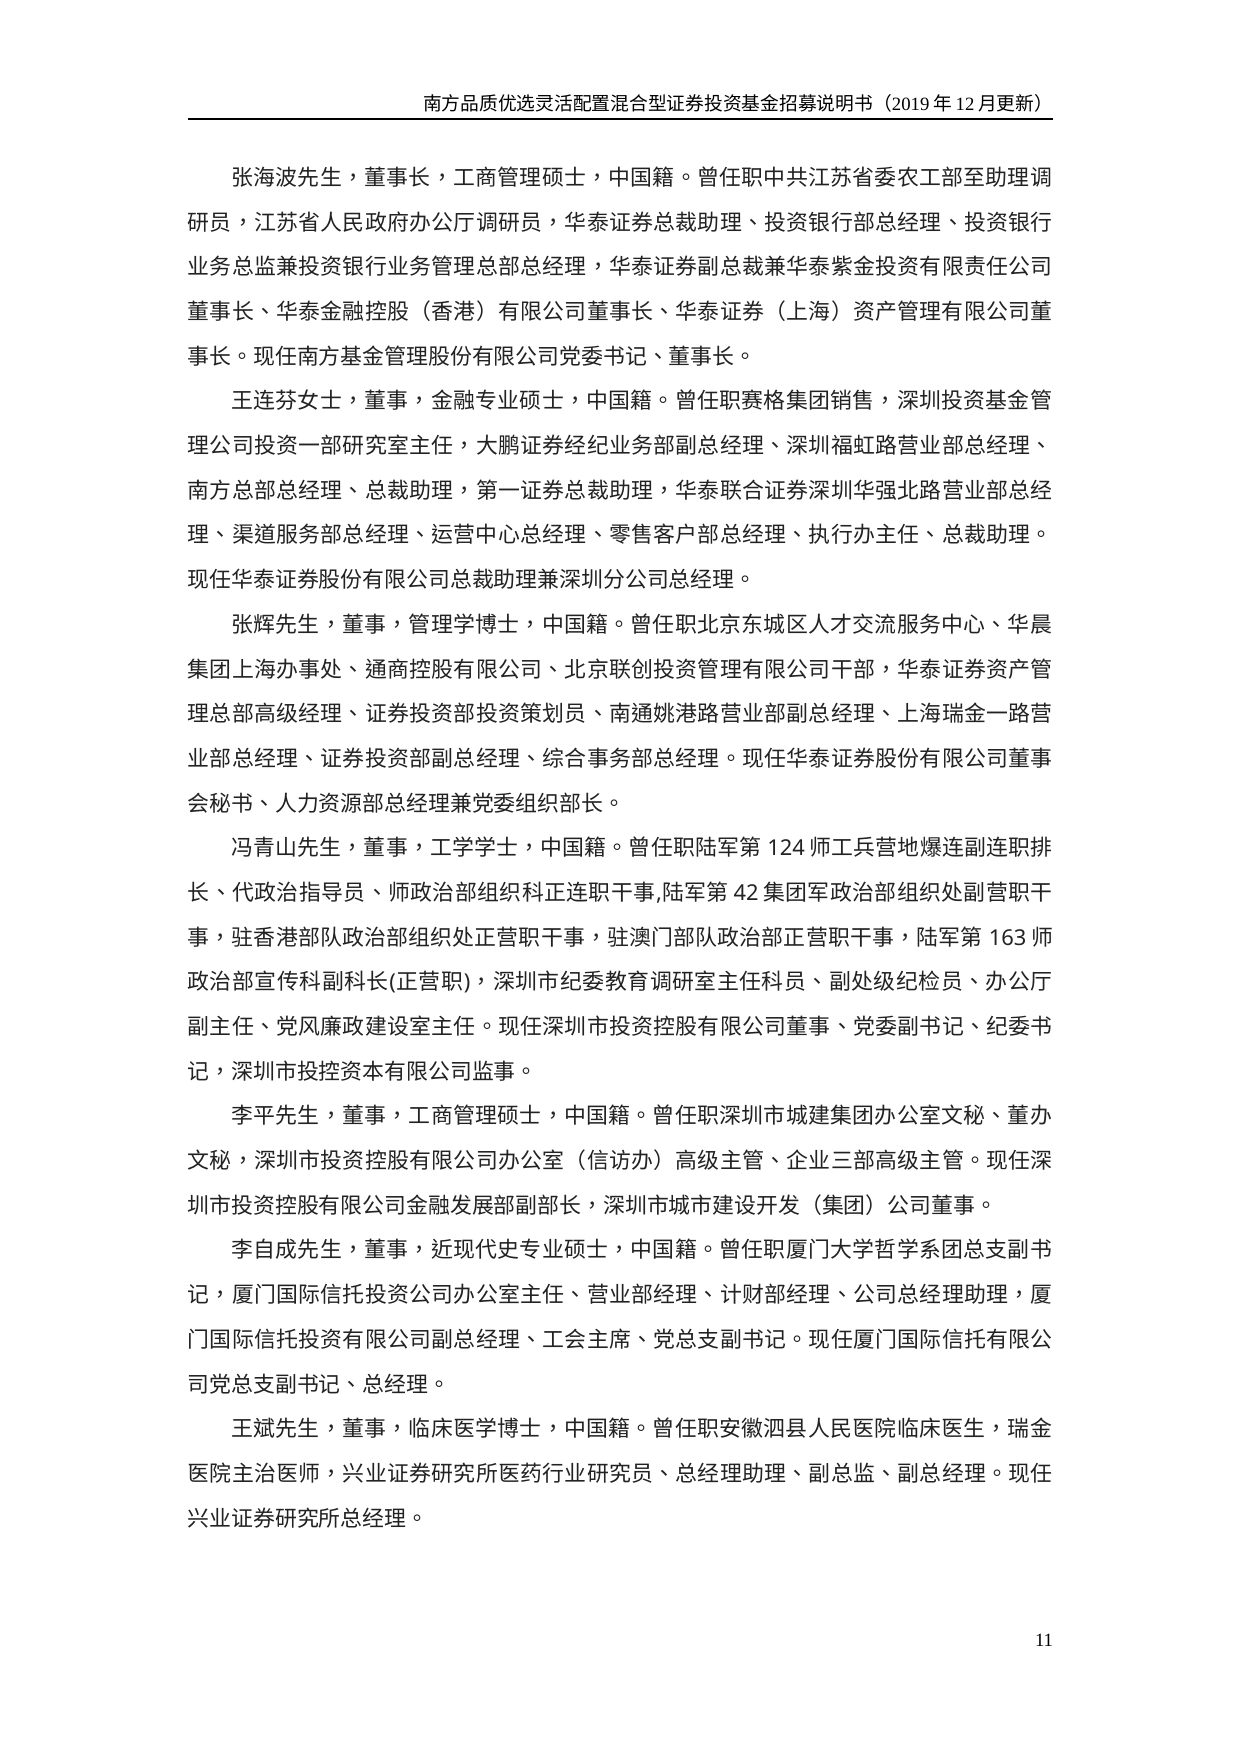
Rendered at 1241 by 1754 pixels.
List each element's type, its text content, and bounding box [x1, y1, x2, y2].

text 张辉先生，董事，管理学博士，中国籍。曾任职北京东城区人才交流服务中心、华晨集团上海办事处、通商控股有限公司、北京联创投资管理有限公司干部，华泰证券资产管理总部高级经理、证券投资部投资策划员、南通姚港路营业部副总经理、上海瑞金一路营业部总经理、证券投资部副总经理、综合事务部总经理。现任华泰证券股份有限公司董事会秘书、人力资源部总经理兼党委组织部长。 [187, 609, 1053, 817]
text 李自成先生，董事，近现代史专业硕士，中国籍。曾任职厦门大学哲学系团总支副书记，厦门国际信托投资公司办公室主任、营业部经理、计财部经理、公司总经理助理，厦门国际信托投资有限公司副总经理、工会主席、党总支副书记。现任厦门国际信托有限公司党总支副书记、总经理。 [187, 1234, 1053, 1398]
text 王斌先生，董事，临床医学博士，中国籍。曾任职安徽泗县人民医院临床医生，瑞金医院主治医师，兴业证券研究所医药行业研究员、总经理助理、副总监、副总经理。现任兴业证券研究所总经理。 [187, 1413, 1053, 1532]
text 张海波先生，董事长，工商管理硕士，中国籍。曾任职中共江苏省委农工部至助理调研员，江苏省人民政府办公厅调研员，华泰证券总裁助理、投资银行部总经理、投资银行业务总监兼投资银行业务管理总部总经理，华泰证券副总裁兼华泰紫金投资有限责任公司董事长、华泰金融控股（香港）有限公司董事长、华泰证券（上海）资产管理有限公司董事长。现任南方基金管理股份有限公司党委书记、董事长。 [187, 162, 1053, 371]
text 冯青山先生，董事，工学学士，中国籍。曾任职陆军第124师工兵营地爆连副连职排长、代政治指导员、师政治部组织科正连职干事,陆军第42集团军政治部组织处副营职干事，驻香港部队政治部组织处正营职干事，驻澳门部队政治部正营职干事，陆军第163师政治部宣传科副科长(正营职)，深圳市纪委教育调研室主任科员、副处级纪检员、办公厅副主任、党风廉政建设室主任。现任深圳市投资控股有限公司董事、党委副书记、纪委书记，深圳市投控资本有限公司监事。 [187, 832, 1053, 1086]
text 王连芬女士，董事，金融专业硕士，中国籍。曾任职赛格集团销售，深圳投资基金管理公司投资一部研究室主任，大鹏证券经纪业务部副总经理、深圳福虹路营业部总经理、南方总部总经理、总裁助理，第一证券总裁助理，华泰联合证券深圳华强北路营业部总经理、渠道服务部总经理、运营中心总经理、零售客户部总经理、执行办主任、总裁助理。现任华泰证券股份有限公司总裁助理兼深圳分公司总经理。 [187, 385, 1053, 594]
text 李平先生，董事，工商管理硕士，中国籍。曾任职深圳市城建集团办公室文秘、董办文秘，深圳市投资控股有限公司办公室（信访办）高级主管、企业三部高级主管。现任深圳市投资控股有限公司金融发展部副部长，深圳市城市建设开发（集团）公司董事。 [187, 1100, 1053, 1219]
